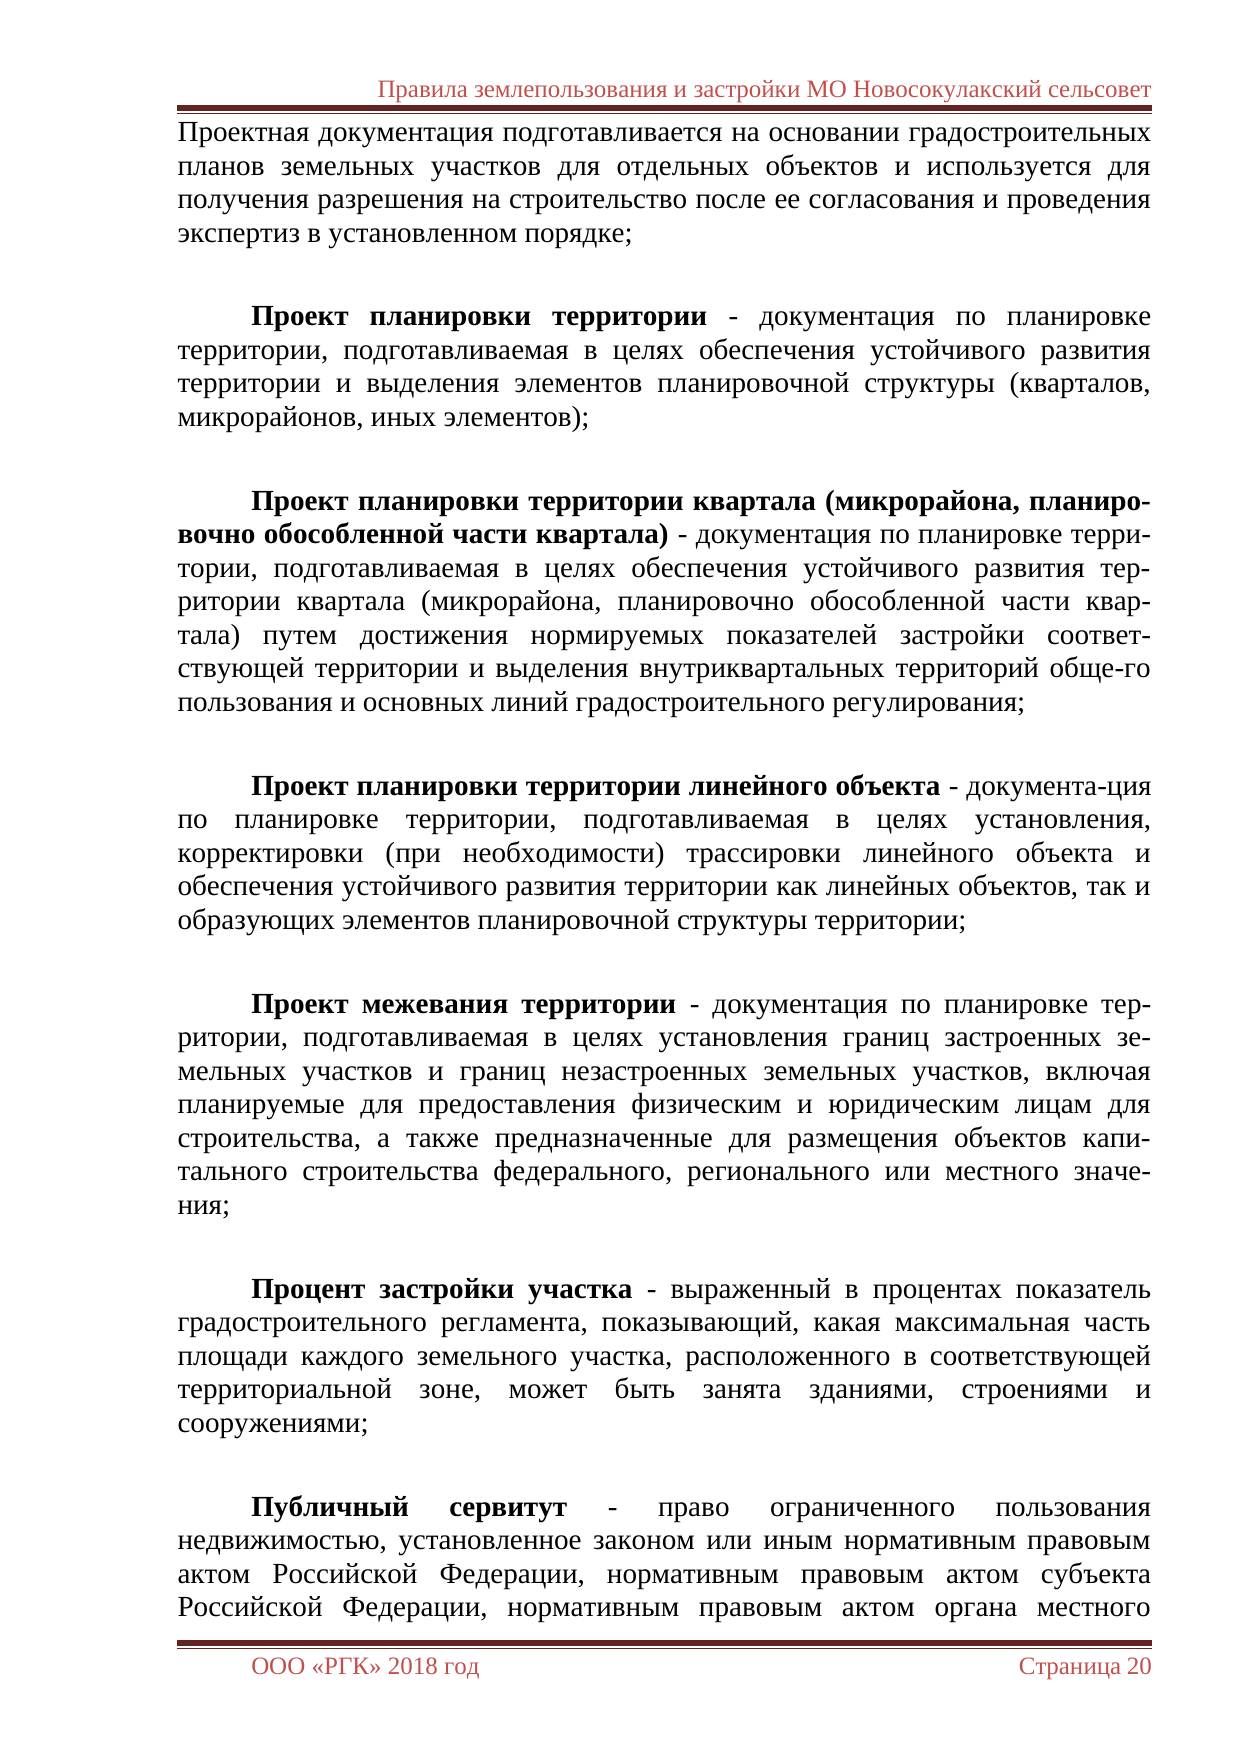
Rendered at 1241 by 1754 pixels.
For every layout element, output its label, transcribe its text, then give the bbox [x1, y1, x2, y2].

text Процент застройки участка - выраженный в процентах показатель градостроительного регламента, показывающий, какая максимальная часть площади каждого земельного участка, расположенного в соответствующей территориальной зоне, может быть занята зданиями, строениями и сооружениями; [177, 1271, 1152, 1438]
text Проект планировки территории линейного объекта - документа-ция по планировке территории, подготавливаемая в целях установления, корректировки (при необходимости) трассировки линейного объекта и обеспечения устойчивого развития территории как линейных объектов, так и образующих элементов планировочной структуры территории; [177, 768, 1152, 936]
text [177, 1489, 1152, 1623]
text Проект межевания территории - документация по планировке тер-ритории, подготавливаемая в целях установления границ застроенных зе-мельных участков и границ незастроенных земельных участков, включая планируемые для предоставления физическим и юридическим лицам для строительства, а также предназначенные для размещения объектов капи-тального строительства федерального, регионального или местного значе-ния; [177, 986, 1152, 1221]
text Проект планировки территории - документация по планировке территории, подготавливаемая в целях обеспечения устойчивого развития территории и выделения элементов планировочной структуры (кварталов, микрорайонов, иных элементов); [177, 298, 1152, 433]
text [177, 114, 1152, 248]
text Проект планировки территории квартала (микрорайона, планиро-вочно обособленной части квартала) - документация по планировке терри-тории, подготавливаемая в целях обеспечения устойчивого развития тер-ритории квартала (микрорайона, планировочно обособленной части квар-тала) путем достижения нормируемых показателей застройки соответ-ствующей территории и выделения внутриквартальных территорий обще-го пользования и основных линий градостроительного регулирования; [177, 483, 1152, 718]
